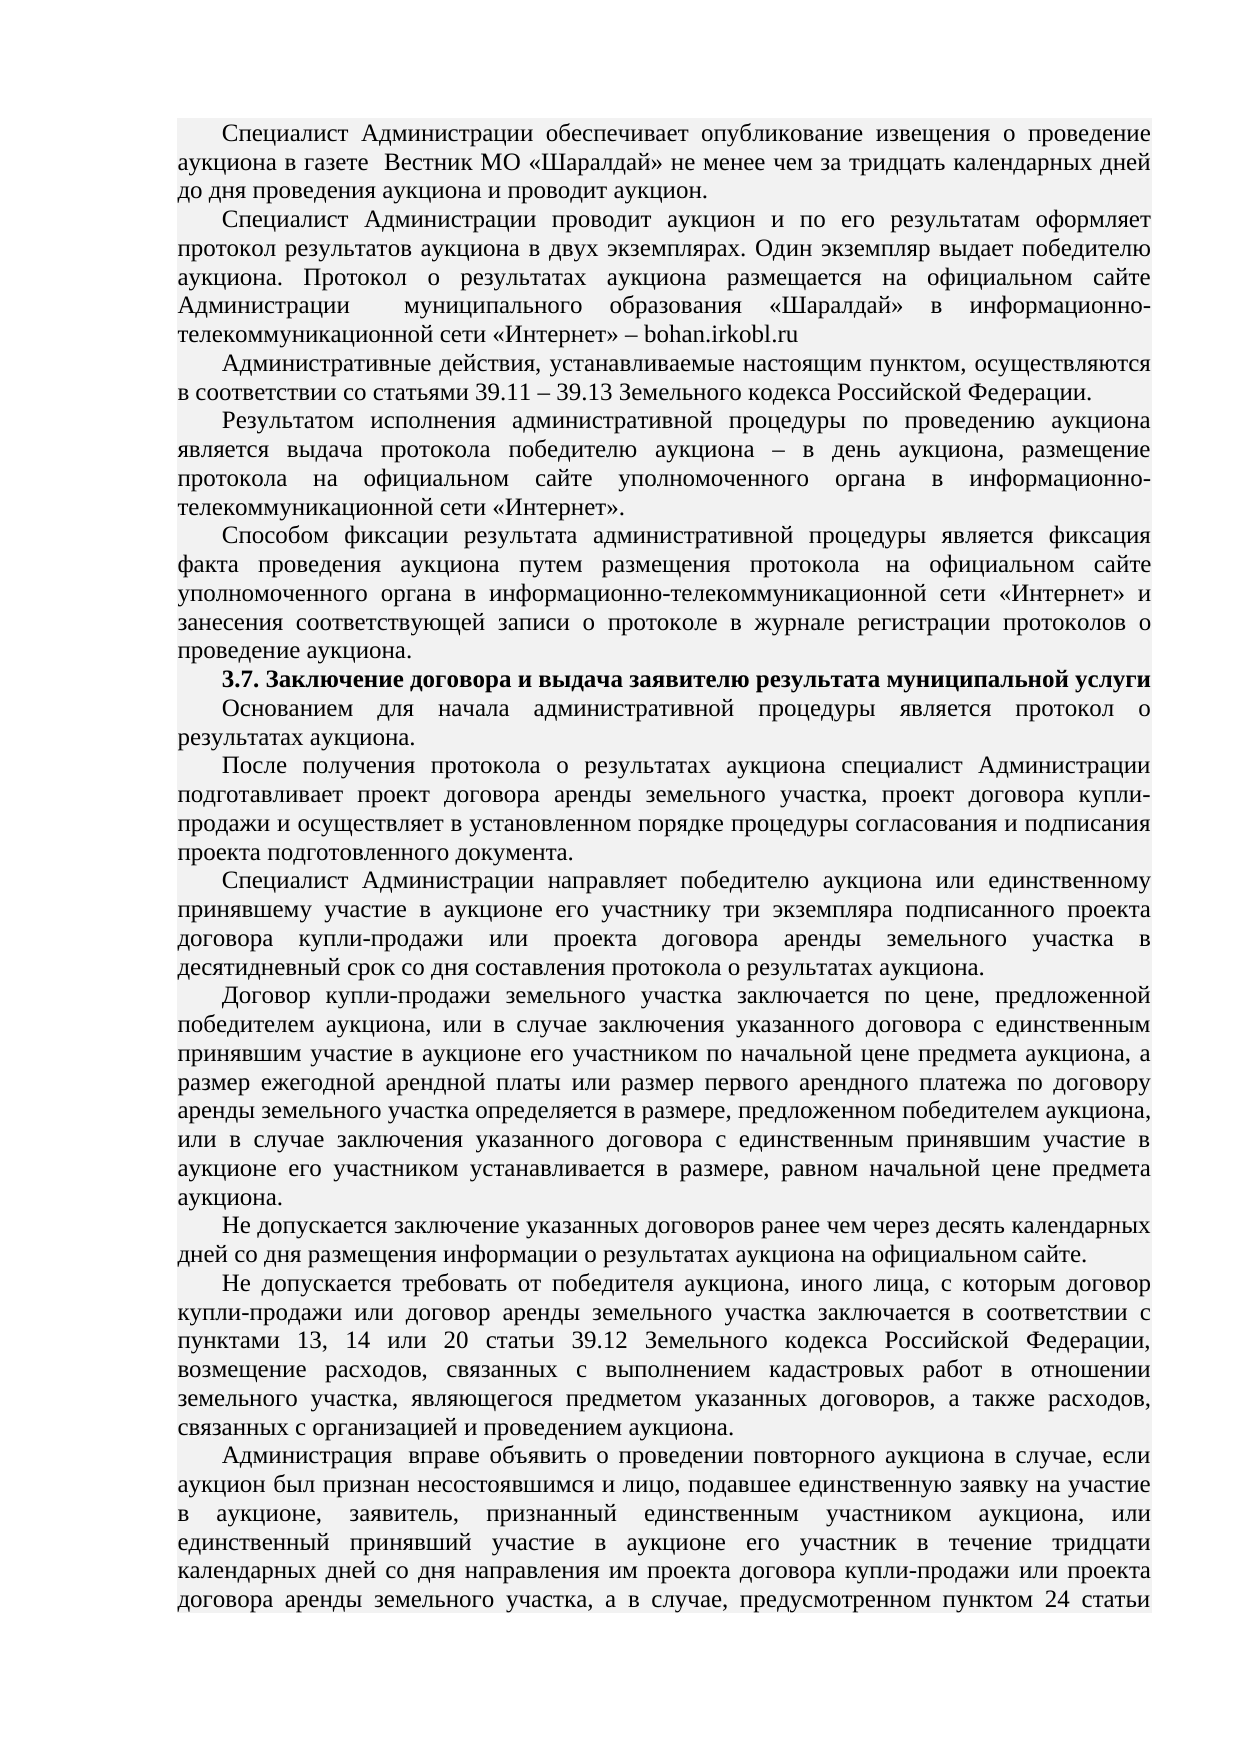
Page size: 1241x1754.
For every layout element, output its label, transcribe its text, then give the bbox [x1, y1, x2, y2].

text Специалист Администрации проводит аукцион и по его результатам оформляет протокол результатов аукциона в двух экземплярах. Один экземпляр выдает победителю аукциона. Протокол о результатах аукциона размещается на официальном сайте Администрации муниципального образования «Шаралдай» в информационно-телекоммуникационной сети «Интернет» – bohan.irkobl.ru [177, 204, 1152, 348]
text Результатом исполнения административной процедуры по проведению аукциона является выдача протокола победителю аукциона – в день аукциона, размещение протокола на официальном сайте уполномоченного органа в информационно-телекоммуникационной сети «Интернет». [177, 406, 1152, 521]
text После получения протокола о результатах аукциона специалист Администрации подготавливает проект договора аренды земельного участка, проект договора купли-продажи и осуществляет в установленном порядке процедуры согласования и подписания проекта подготовленного документа. [177, 751, 1152, 866]
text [177, 1441, 1152, 1613]
text Способом фиксации результата административной процедуры является фиксация факта проведения аукциона путем размещения протокола на официальном сайте уполномоченного органа в информационно-телекоммуникационной сети «Интернет» и занесения соответствующей записи о протоколе в журнале регистрации протоколов о проведение аукциона. [177, 521, 1152, 664]
text Специалист Администрации направляет победителю аукциона или единственному принявшему участие в аукционе его участнику три экземпляра подписанного проекта договора купли-продажи или проекта договора аренды земельного участка в десятидневный срок со дня составления протокола о результатах аукциона. [177, 866, 1152, 981]
text Специалист Администрации обеспечивает опубликование извещения о проведение аукциона в газете Вестник МО «Шаралдай» не менее чем за тридцать календарных дней до дня проведения аукциона и проводит аукцион. [177, 118, 1152, 204]
text 3.7. Заключение договора и выдача заявителю результата муниципальной услуги [177, 664, 1152, 693]
text Административные действия, устанавливаемые настоящим пунктом, осуществляются в соответствии со статьями 39.11 – 39.13 Земельного кодекса Российской Федерации. [177, 348, 1152, 406]
text Не допускается требовать от победителя аукциона, иного лица, с которым договор купли-продажи или договор аренды земельного участка заключается в соответствии с пунктами 13, 14 или 20 статьи 39.12 Земельного кодекса Российской Федерации, возмещение расходов, связанных с выполнением кадастровых работ в отношении земельного участка, являющегося предметом указанных договоров, а также расходов, связанных с организацией и проведением аукциона. [177, 1268, 1152, 1441]
text Не допускается заключение указанных договоров ранее чем через десять календарных дней со дня размещения информации о результатах аукциона на официальном сайте. [177, 1211, 1152, 1268]
text Договор купли-продажи земельного участка заключается по цене, предложенной победителем аукциона, или в случае заключения указанного договора с единственным принявшим участие в аукционе его участником по начальной цене предмета аукциона, а размер ежегодной арендной платы или размер первого арендного платежа по договору аренды земельного участка определяется в размере, предложенном победителем аукциона, или в случае заключения указанного договора с единственным принявшим участие в аукционе его участником устанавливается в размере, равном начальной цене предмета аукциона. [177, 981, 1152, 1211]
text Основанием для начала административной процедуры является протокол о результатах аукциона. [177, 693, 1152, 751]
